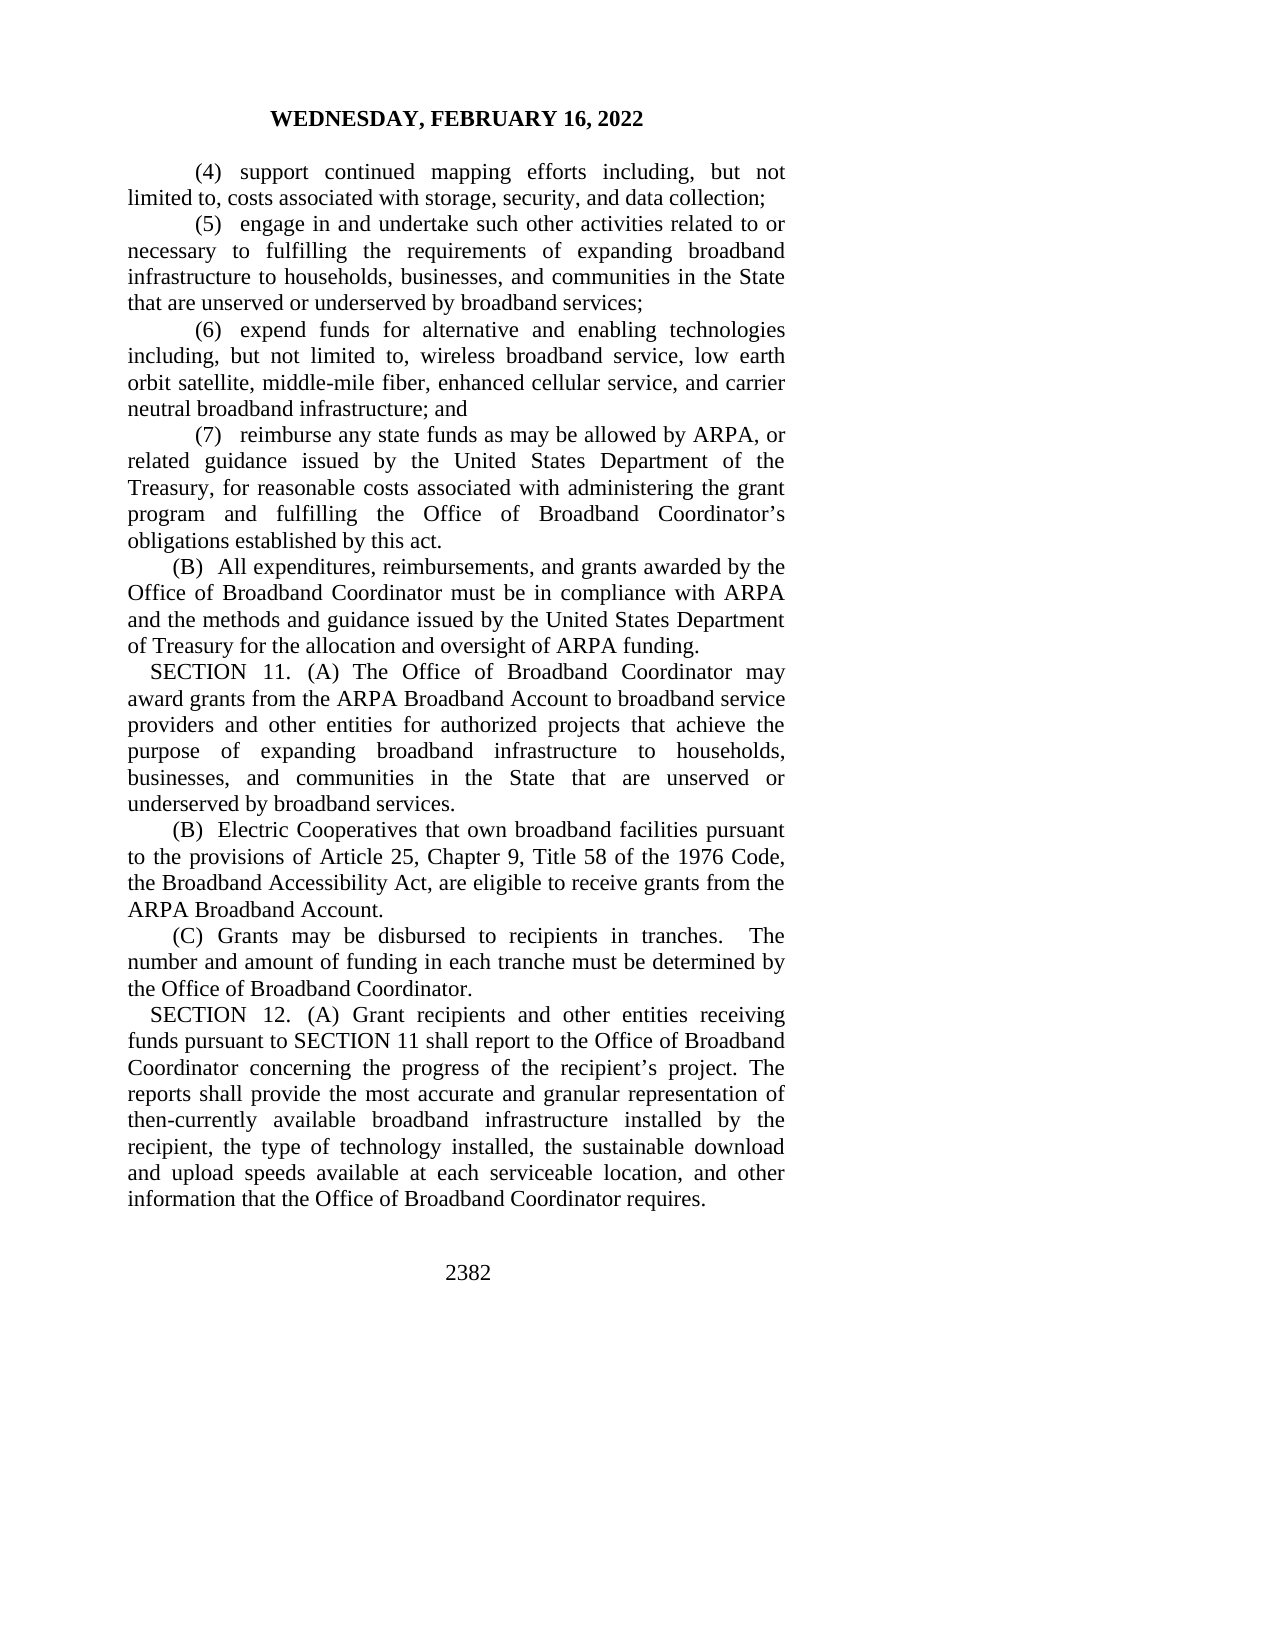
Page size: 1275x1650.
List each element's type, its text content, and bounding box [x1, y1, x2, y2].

text (C) Grants may be disbursed to recipients in tranches. The number and amount of funding in each tranche must be determined by the Office of Broadband Coordinator. [127, 922, 786, 1001]
text (5) engage in and undertake such other activities related to or necessary to fulfilling the requirements of expanding broadband infrastructure to households, businesses, and communities in the State that are unserved or underserved by broadband services; [127, 210, 786, 316]
text SECTION 11. (A) The Office of Broadband Coordinator may award grants from the ARPA Broadband Account to broadband service providers and other entities for authorized projects that achieve the purpose of expanding broadband infrastructure to households, businesses, and communities in the State that are unserved or underserved by broadband services. [127, 658, 786, 817]
text (6) expend funds for alternative and enabling technologies including, but not limited to, wireless broadband service, low earth orbit satellite, middle-mile fiber, enhanced cellular service, and carrier neutral broadband infrastructure; and [127, 316, 786, 421]
text SECTION 12. (A) Grant recipients and other entities receiving funds pursuant to SECTION 11 shall report to the Office of Broadband Coordinator concerning the progress of the recipient’s project. The reports shall provide the most accurate and granular representation of then-currently available broadband infrastructure installed by the recipient, the type of technology installed, the sustainable download and upload speeds available at each serviceable location, and other information that the Office of Broadband Coordinator requires. [127, 1001, 786, 1212]
text (7) reimburse any state funds as may be allowed by ARPA, or related guidance issued by the United States Department of the Treasury, for reasonable costs associated with administering the grant program and fulfilling the Office of Broadband Coordinator’s obligations established by this act. [127, 421, 786, 553]
text (B) Electric Cooperatives that own broadband facilities pursuant to the provisions of Article 25, Chapter 9, Title 58 of the 1976 Code, the Broadband Accessibility Act, are eligible to receive grants from the ARPA Broadband Account. [127, 817, 786, 922]
text (4) support continued mapping efforts including, but not limited to, costs associated with storage, security, and data collection; [127, 158, 786, 210]
text (B) All expenditures, reimbursements, and grants awarded by the Office of Broadband Coordinator must be in compliance with ARPA and the methods and guidance issued by the United States Department of Treasury for the allocation and oversight of ARPA funding. [127, 553, 786, 658]
